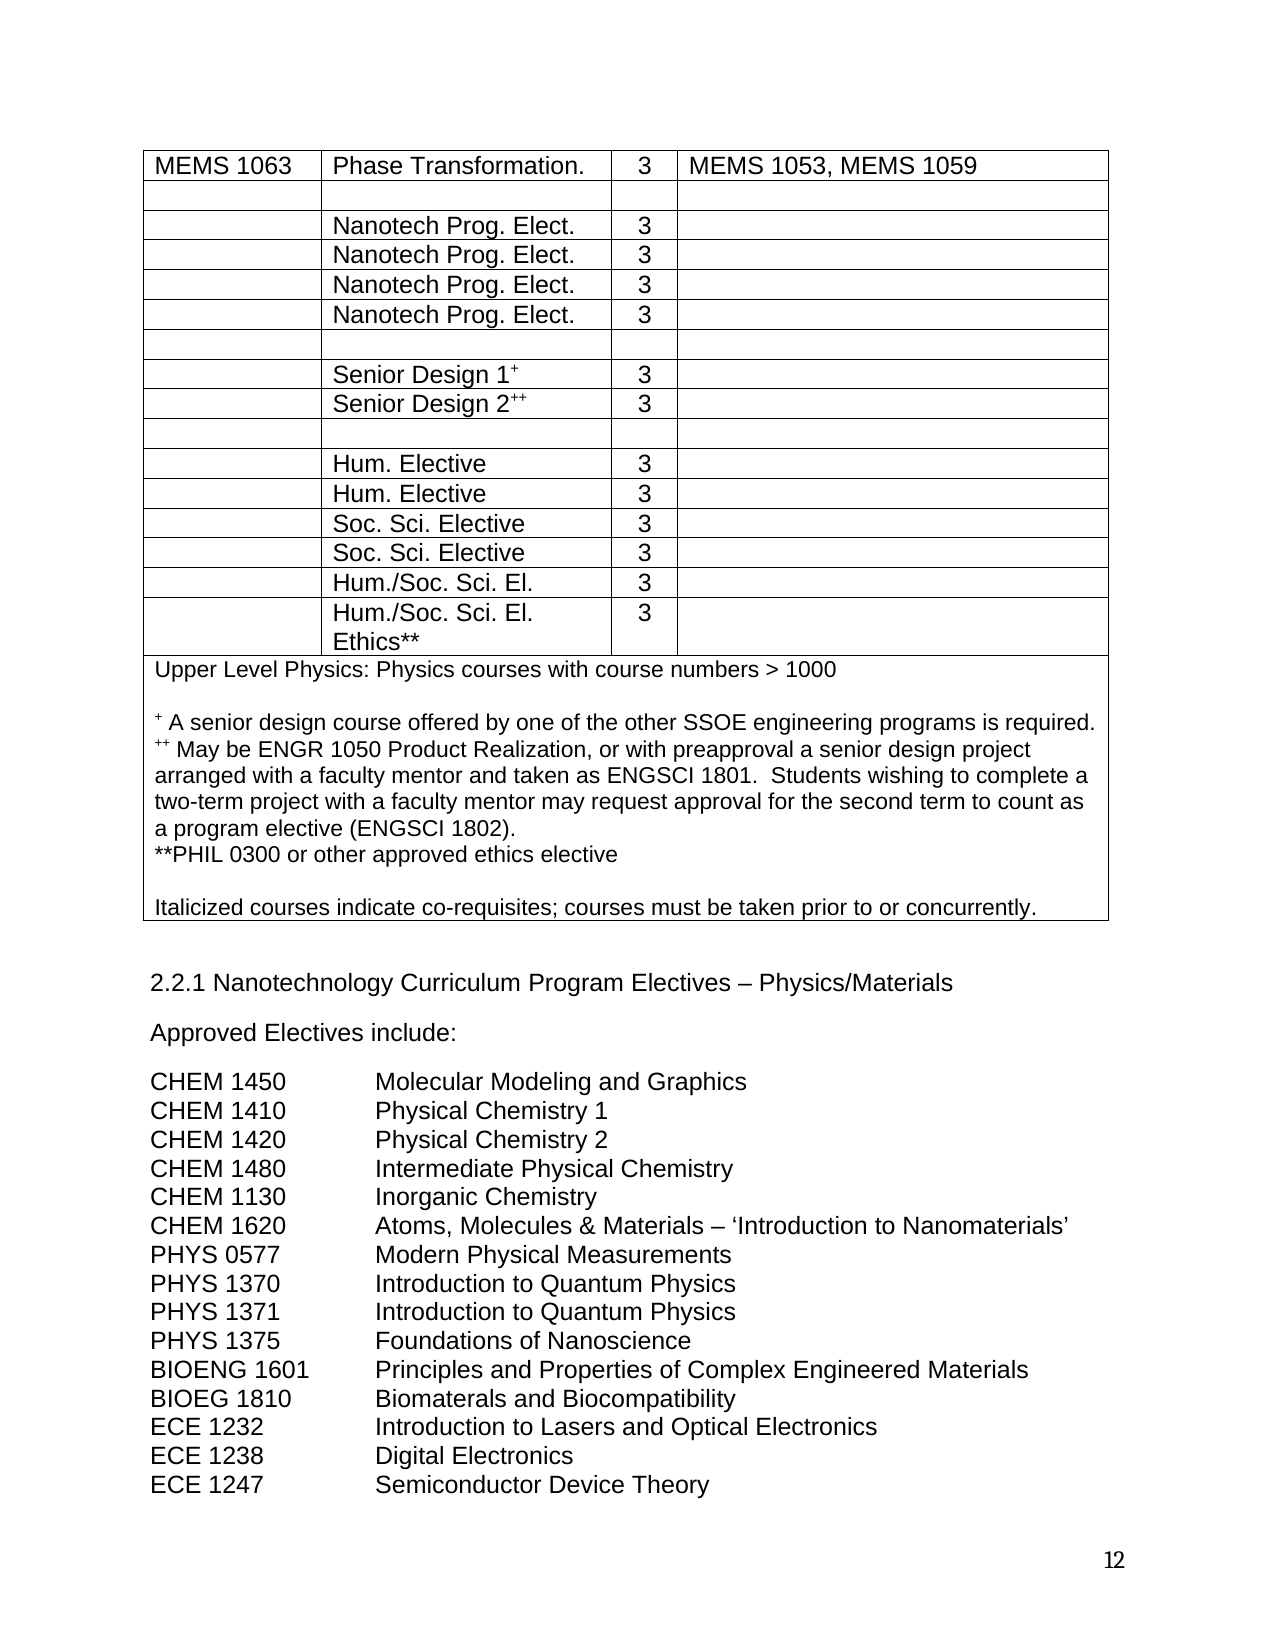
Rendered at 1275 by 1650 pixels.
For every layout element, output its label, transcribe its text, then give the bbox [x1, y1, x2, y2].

table_cell [678, 270, 1108, 299]
table_cell 3 [612, 568, 677, 597]
table_cell [144, 181, 321, 209]
table_cell [322, 181, 611, 209]
table_cell [678, 598, 1108, 655]
table_cell [678, 449, 1108, 478]
text CHEM 1420 Physical Chemistry 2 [150, 1125, 1125, 1154]
text CHEM 1410 Physical Chemistry 1 [150, 1096, 1125, 1125]
table_cell 3 [612, 211, 677, 239]
text PHYS 0577 Modern Physical Measurements [150, 1240, 1125, 1269]
table_cell [678, 181, 1108, 209]
text 2.2.1 Nanotechnology Curriculum Program Electives – Physics/Materials [150, 968, 1125, 997]
table_cell 3 [612, 389, 677, 418]
table_cell [322, 330, 611, 358]
table_cell [612, 330, 677, 358]
table_cell [144, 479, 321, 507]
table_cell 3 [612, 598, 677, 655]
table_cell Nanotech Prog. Elect. [322, 240, 611, 269]
table_cell [678, 389, 1108, 418]
table_cell [678, 300, 1108, 329]
table_cell [612, 181, 677, 209]
table_cell [678, 479, 1108, 507]
text BIOENG 1601 Principles and Properties of Complex Engineered Materials [150, 1355, 1125, 1384]
table_cell [144, 270, 321, 299]
table_cell [678, 538, 1108, 567]
table_cell Soc. Sci. Elective [322, 538, 611, 567]
table_cell [144, 419, 321, 448]
table_cell Upper Level Physics: Physics courses with course numbers > 1000 + A senior design course offered by one of the other SSOE engineering programs is required. ++ May be ENGR 1050 Product Realization, or with preapproval a senior design project arranged with a faculty mentor and taken as ENGSCI 1801. Students wishing to complete a two-term project with a faculty mentor may request approval for the second term to count as a program elective (ENGSCI 1802). **PHIL 0300 or other approved ethics elective Italicized courses indicate co-requisites; courses must be taken prior to or concurrently. [144, 656, 1108, 920]
text PHYS 1375 Foundations of Nanoscience [150, 1326, 1125, 1355]
table_cell [144, 360, 321, 388]
table_cell 3 [612, 151, 677, 180]
table_cell [144, 240, 321, 269]
text ECE 1247 Semiconductor Device Theory [150, 1470, 1125, 1499]
table_cell 3 [612, 509, 677, 537]
table_cell 3 [612, 479, 677, 507]
table_cell 3 [612, 538, 677, 567]
table_cell Hum./Soc. Sci. El. Ethics** [322, 598, 611, 655]
table_cell [144, 300, 321, 329]
table_cell Hum. Elective [322, 479, 611, 507]
table_cell 3 [612, 360, 677, 388]
table_cell 3 [612, 270, 677, 299]
text ECE 1232 Introduction to Lasers and Optical Electronics [150, 1412, 1125, 1441]
table_cell [144, 509, 321, 537]
table_cell [678, 330, 1108, 358]
table_cell [144, 330, 321, 358]
table_cell Senior Design 2++ [322, 389, 611, 418]
table_cell [144, 211, 321, 239]
table_cell Nanotech Prog. Elect. [322, 211, 611, 239]
table_cell [144, 568, 321, 597]
table_cell [678, 419, 1108, 448]
table_cell Soc. Sci. Elective [322, 509, 611, 537]
table_cell Nanotech Prog. Elect. [322, 300, 611, 329]
text BIOEG 1810 Biomaterals and Biocompatibility [150, 1384, 1125, 1412]
table_cell [322, 419, 611, 448]
table_cell [678, 568, 1108, 597]
table_cell 3 [612, 300, 677, 329]
table_cell Nanotech Prog. Elect. [322, 270, 611, 299]
text PHYS 1371 Introduction to Quantum Physics [150, 1297, 1125, 1326]
table_cell [144, 538, 321, 567]
table_cell [678, 360, 1108, 388]
text CHEM 1620 Atoms, Molecules & Materials – ‘Introduction to Nanomaterials’ [150, 1211, 1125, 1240]
table_cell MEMS 1053, MEMS 1059 [678, 151, 1108, 180]
table_cell [678, 240, 1108, 269]
table_cell 3 [612, 449, 677, 478]
text CHEM 1480 Intermediate Physical Chemistry [150, 1154, 1125, 1182]
table_cell [678, 509, 1108, 537]
text PHYS 1370 Introduction to Quantum Physics [150, 1269, 1125, 1297]
table_cell Phase Transformation. [322, 151, 611, 180]
text ECE 1238 Digital Electronics [150, 1441, 1125, 1470]
table_cell Senior Design 1+ [322, 360, 611, 388]
text CHEM 1130 Inorganic Chemistry [150, 1182, 1125, 1211]
table_cell 3 [612, 240, 677, 269]
table_cell [144, 389, 321, 418]
table_cell [678, 211, 1108, 239]
table_cell Hum./Soc. Sci. El. [322, 568, 611, 597]
table_cell [144, 449, 321, 478]
table_cell [144, 598, 321, 655]
table_cell MEMS 1063 [144, 151, 321, 180]
text Approved Electives include: [150, 1018, 1125, 1047]
table_cell Hum. Elective [322, 449, 611, 478]
table_cell [612, 419, 677, 448]
text CHEM 1450 Molecular Modeling and Graphics [150, 1067, 1125, 1096]
